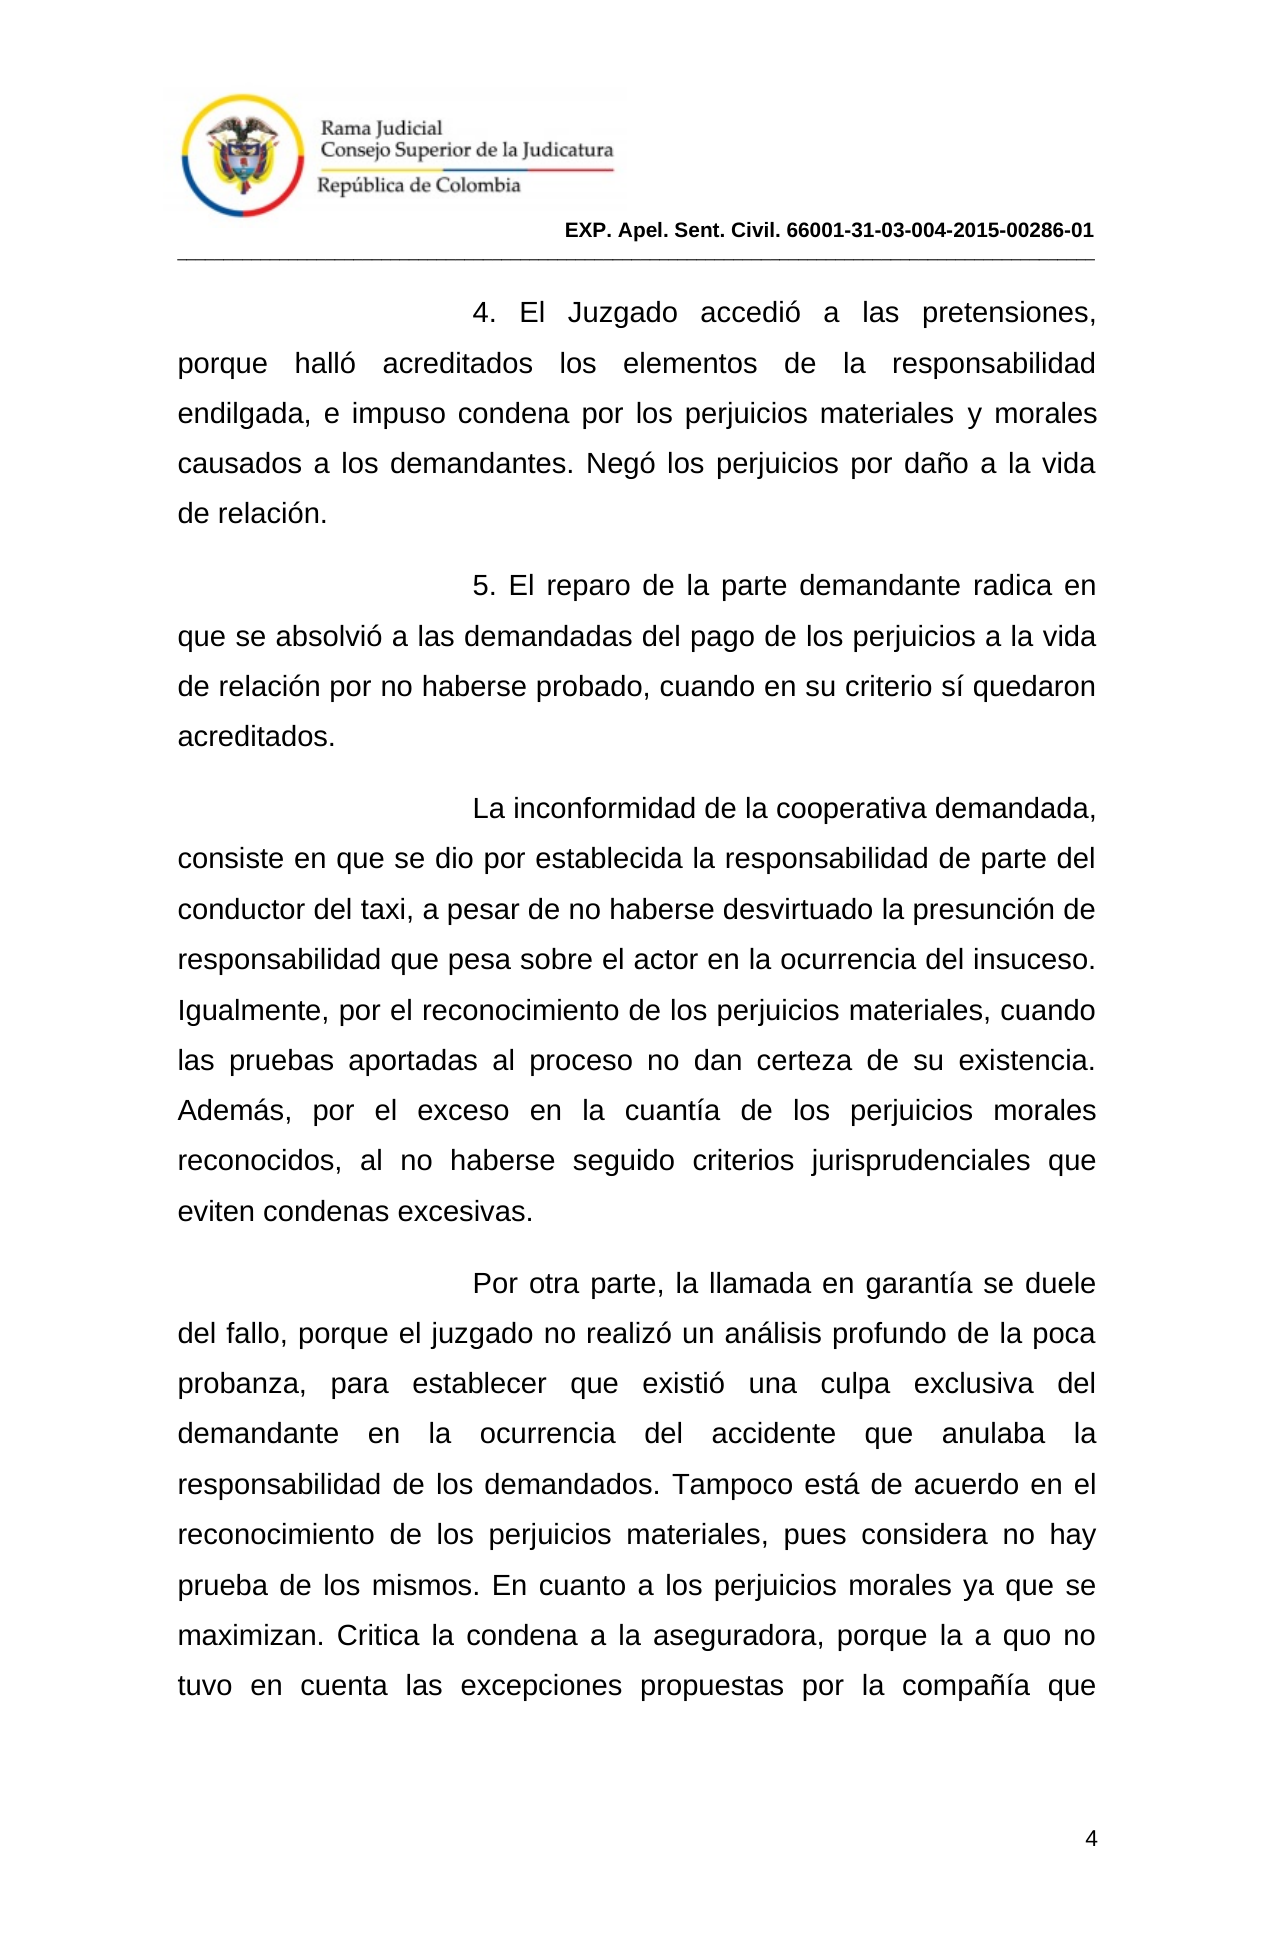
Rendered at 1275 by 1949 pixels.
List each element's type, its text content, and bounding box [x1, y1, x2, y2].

picture [162, 71, 628, 228]
text La inconformidad de la cooperativa demandada, consiste en que se dio por establecida la responsabilidad de parte del conductor del taxi, a pesar de no haberse desvirtuado la presunción de responsabilidad que pesa sobre el actor en la ocurrencia del insuceso. Igualmente, por el reconocimiento de los perjuicios materiales, cuando las pruebas aportadas al proceso no dan certeza de su existencia. Además, por el exceso en la cuantía de los perjuicios morales reconocidos, al no haberse seguido criterios jurisprudenciales que eviten condenas excesivas. [177, 791, 1098, 1227]
text 5. El reparo de la parte demandante radica en que se absolvió a las demandadas del pago de los perjuicios a la vida de relación por no haberse probado, cuando en su criterio sí quedaron acreditados. [177, 568, 1098, 753]
text 4. El Juzgado accedió a las pretensiones, porque halló acreditados los elementos de la responsabilidad endilgada, e impuso condena por los perjuicios materiales y morales causados a los demandantes. Negó los perjuicios por daño a la vida de relación. [177, 295, 1098, 530]
